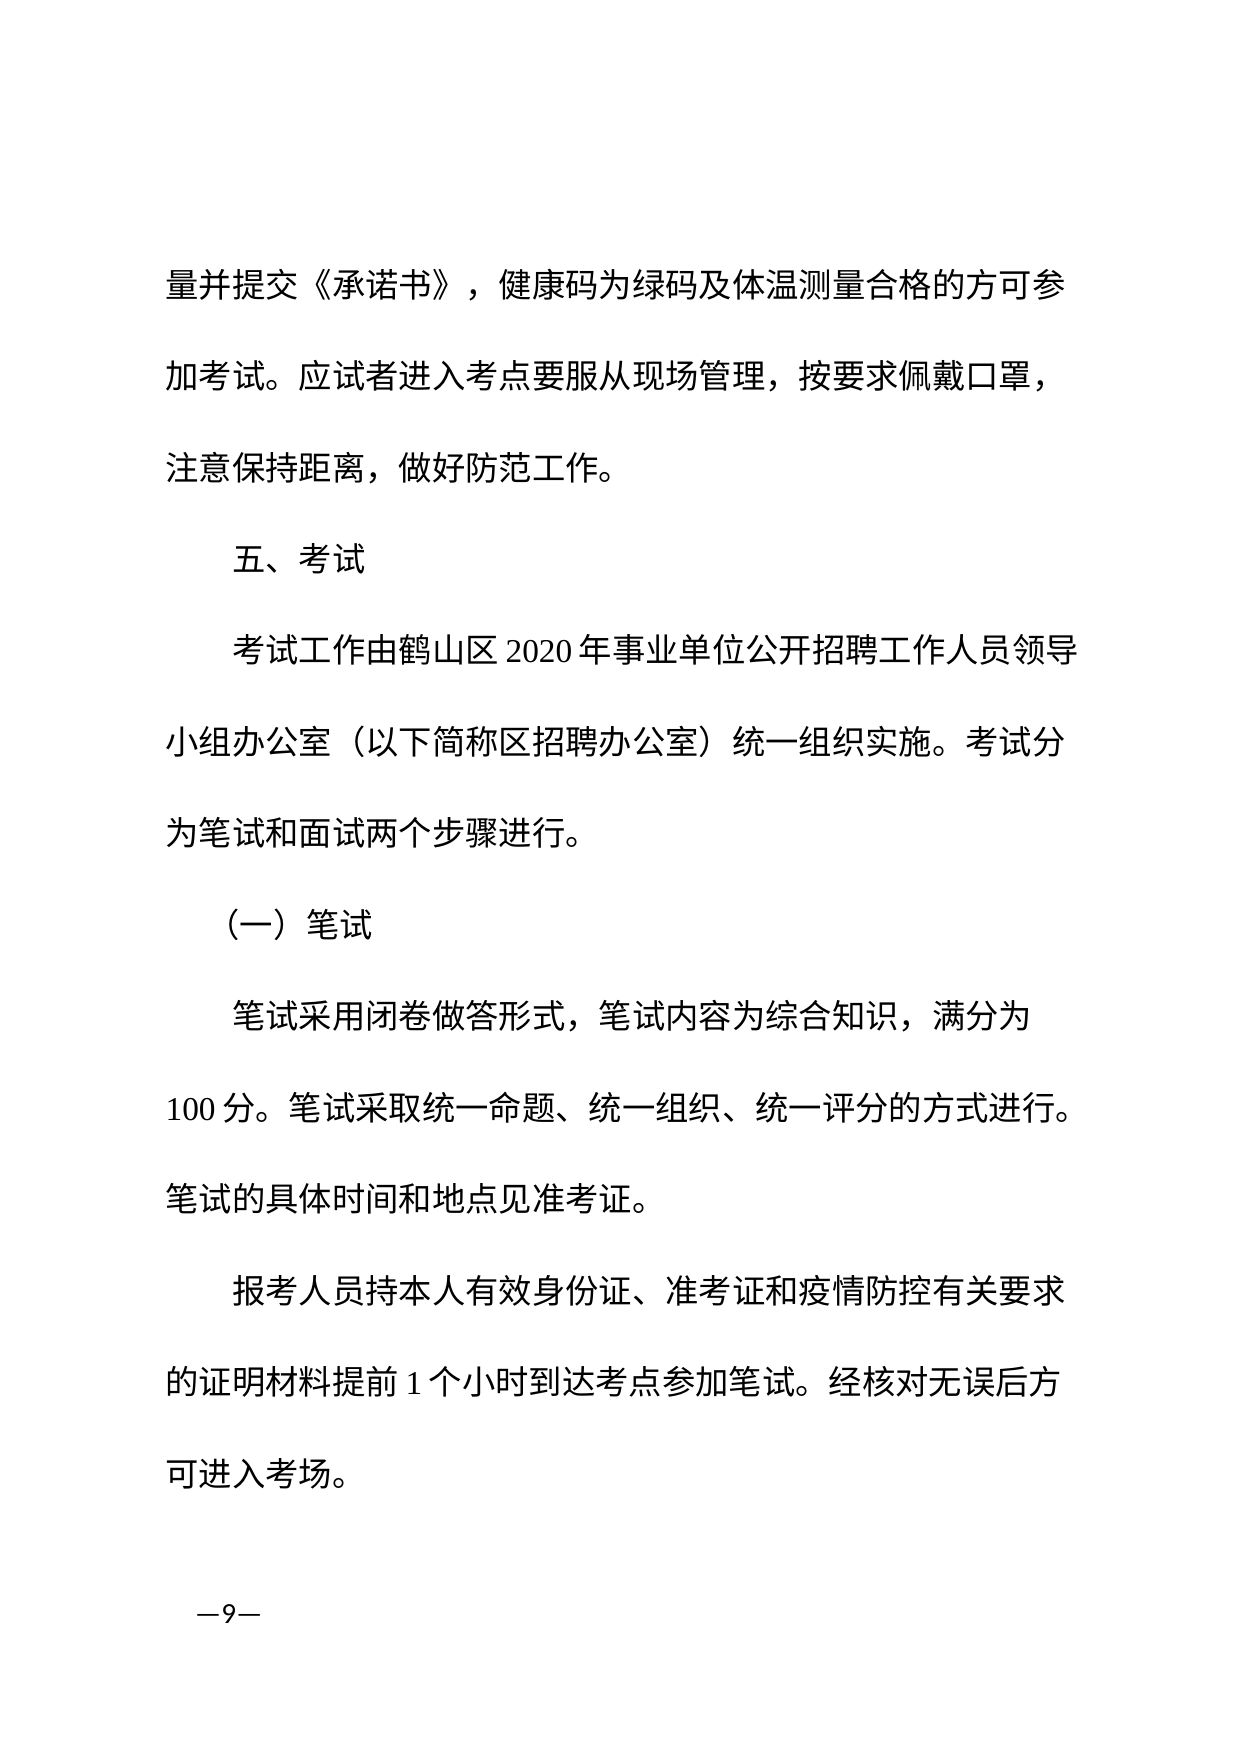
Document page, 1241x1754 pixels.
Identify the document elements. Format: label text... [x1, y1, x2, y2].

text 考试工作由鹤山区2020年事业单位公开招聘工作人员领导小组办公室（以下简称区招聘办公室）统一组织实施。考试分为笔试和面试两个步骤进行。dsA鹤山区人民政府 [165, 603, 1087, 877]
text 报考人员持本人有效身份证、准考证和疫情防控有关要求的证明材料提前1个小时到达考点参加笔试。经核对无误后方可进入考场。dsA鹤山区人民政府 [165, 1243, 1087, 1517]
text 笔试采用闭卷做答形式，笔试内容为综合知识，满分为100分。笔试采取统一命题、统一组织、统一评分的方式进行。笔试的具体时间和地点见准考证。 [165, 968, 1087, 1243]
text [165, 237, 1087, 511]
text （一）笔试dsA鹤山区人民政府 [165, 877, 1087, 968]
text 五、考试dsA鹤山区人民政府 [165, 511, 1087, 603]
